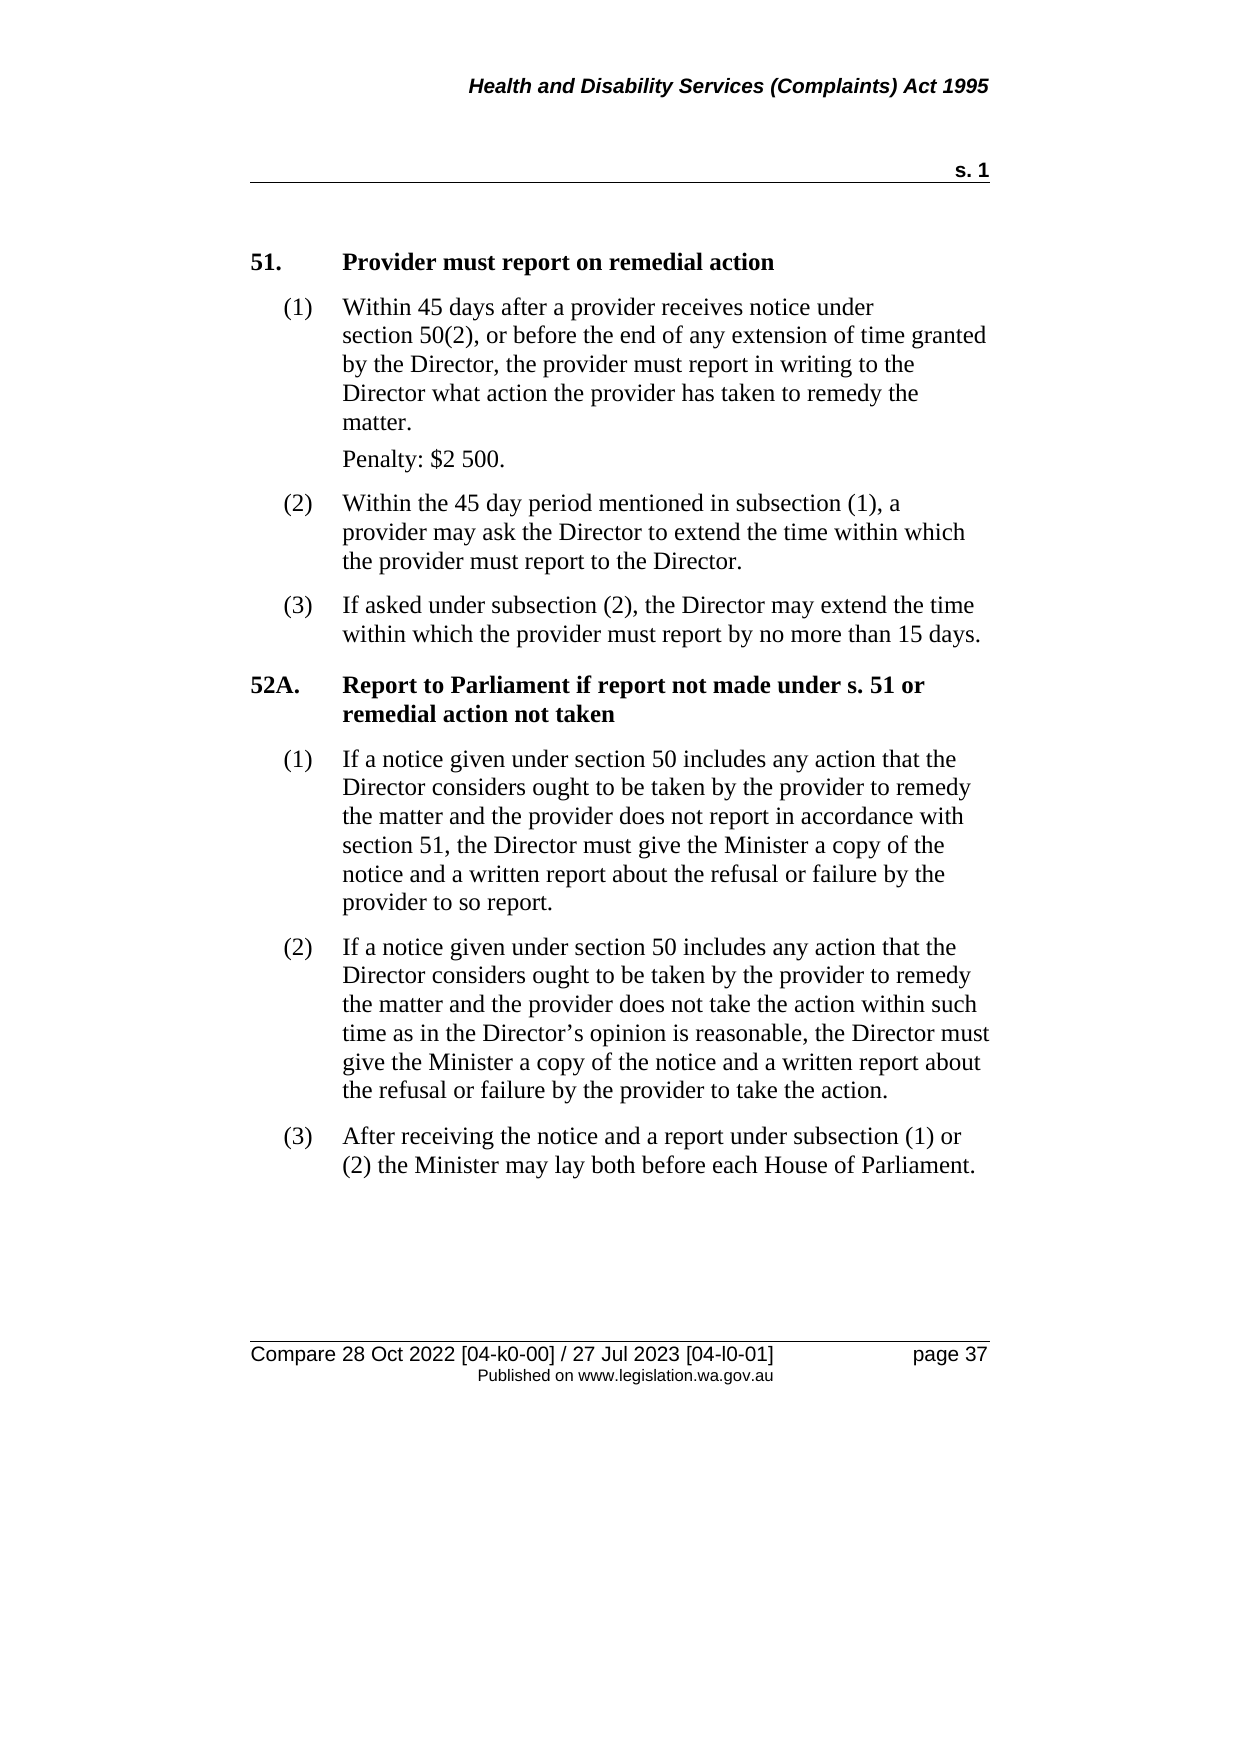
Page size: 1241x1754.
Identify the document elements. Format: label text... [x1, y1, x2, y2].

text (3) After receiving the notice and a report under subsection (1) or (2) the Minister may lay both before each House of Parliament. [250, 1121, 990, 1178]
text (1) If a notice given under section 50 includes any action that the Director considers ought to be taken by the provider to remedy the matter and the provider does not report in accordance with section 51, the Director must give the Minister a copy of the notice and a written report about the refusal or failure by the provider to so report. [250, 744, 990, 916]
text (1) Within 45 days after a provider receives notice under section 50(2), or before the end of any extension of time granted by the Director, the provider must report in writing to the Director what action the provider has taken to remedy the matter. [250, 292, 990, 436]
text (2) If a notice given under section 50 includes any action that the Director considers ought to be taken by the provider to remedy the matter and the provider does not take the action within such time as in the Director’s opinion is reasonable, the Director must give the Minister a copy of the notice and a written report about the refusal or failure by the provider to take the action. [250, 932, 990, 1104]
text (3) If asked under subsection (2), the Director may extend the time within which the provider must report by no more than 15 days. [250, 590, 990, 648]
text (2) Within the 45 day period mentioned in subsection (1), a provider may ask the Director to extend the time within which the provider must report to the Director. [250, 488, 990, 574]
text Penalty: $2 500. [250, 444, 990, 473]
subtitle 51. Provider must report on remedial action [250, 247, 990, 276]
subtitle 52A. Report to Parliament if report not made under s. 51 or remedial action not taken [250, 671, 990, 728]
